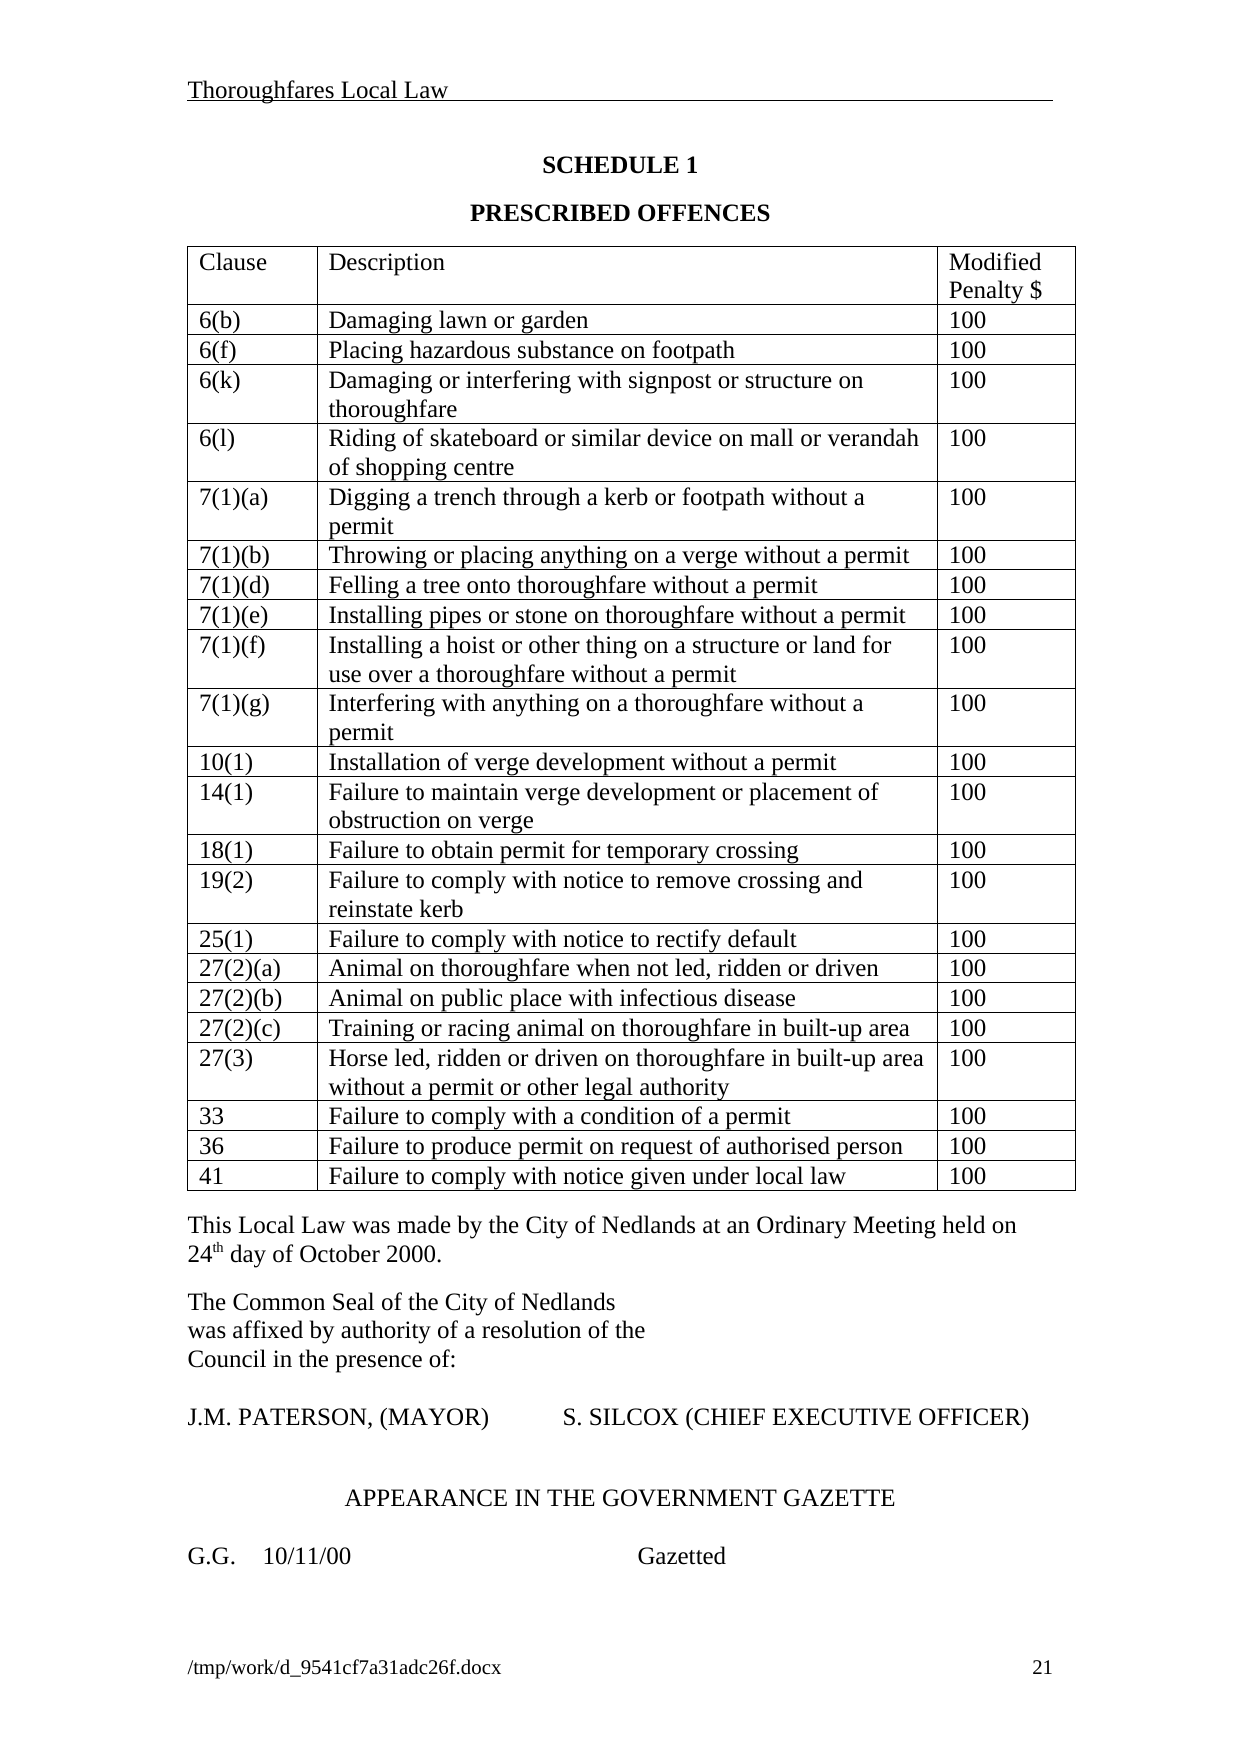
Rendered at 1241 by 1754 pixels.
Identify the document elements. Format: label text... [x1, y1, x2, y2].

text The Common Seal of the City of Nedlands [187, 1287, 1053, 1315]
table_cell 27(2)(c) [188, 1013, 317, 1042]
table_cell Failure to comply with notice to rectify default [318, 924, 937, 952]
table_cell 100 [938, 1013, 1075, 1042]
table_cell 14(1) [188, 777, 317, 834]
table_cell 6(f) [188, 335, 317, 364]
table_cell 100 [938, 365, 1075, 422]
table_cell Failure to maintain verge development or placement of obstruction on verge [318, 777, 937, 834]
table_cell 100 [938, 482, 1075, 539]
table_cell 27(2)(b) [188, 983, 317, 1012]
table_cell 100 [938, 1043, 1075, 1100]
table_cell 100 [938, 630, 1075, 687]
table_cell Animal on public place with infectious disease [318, 983, 937, 1012]
table_cell Placing hazardous substance on footpath [318, 335, 937, 364]
table_cell 18(1) [188, 835, 317, 864]
table_cell Training or racing animal on thoroughfare in built-up area [318, 1013, 937, 1042]
table_cell 27(2)(a) [188, 954, 317, 982]
table_cell 7(1)(e) [188, 600, 317, 629]
table_cell 100 [938, 689, 1075, 746]
table_cell 100 [938, 1131, 1075, 1160]
table_cell 10(1) [188, 747, 317, 776]
table_cell 100 [938, 865, 1075, 923]
table_cell 100 [938, 335, 1075, 364]
table_cell Felling a tree onto thoroughfare without a permit [318, 570, 937, 599]
table_cell 100 [938, 1101, 1075, 1130]
table_cell Installing pipes or stone on thoroughfare without a permit [318, 600, 937, 629]
text This Local Law was made by the City of Nedlands at an Ordinary Meeting held on 24th day of October 2000. [187, 1210, 1053, 1267]
table_cell Damaging or interfering with signpost or structure on thoroughfare [318, 365, 937, 422]
text PRESCRIBED OFFENCES [187, 198, 1053, 227]
table_cell Interfering with anything on a thoroughfare without a permit [318, 689, 937, 746]
table_cell 7(1)(d) [188, 570, 317, 599]
table_cell 100 [938, 983, 1075, 1012]
table_header Modified Penalty $ [938, 247, 1075, 304]
table_cell Failure to produce permit on request of authorised person [318, 1131, 937, 1160]
table_cell 100 [938, 924, 1075, 952]
table_cell Failure to comply with notice to remove crossing and reinstate kerb [318, 865, 937, 923]
table_cell Digging a trench through a kerb or footpath without a permit [318, 482, 937, 539]
table_cell Horse led, ridden or driven on thoroughfare in built-up area without a permit or other legal authority [318, 1043, 937, 1100]
table_cell 100 [938, 541, 1075, 569]
text APPEARANCE IN THE GOVERNMENT GAZETTE [187, 1483, 1053, 1512]
table_cell 100 [938, 570, 1075, 599]
table_cell 33 [188, 1101, 317, 1130]
table_cell Installation of verge development without a permit [318, 747, 937, 776]
text G.G. 10/11/00 Gazetted [187, 1541, 1053, 1569]
table_cell 6(k) [188, 365, 317, 422]
table_cell 27(3) [188, 1043, 317, 1100]
table_header Clause [188, 247, 317, 304]
text J.M. PATERSON, (MAYOR) S. SILCOX (CHIEF EXECUTIVE OFFICER) [187, 1402, 1053, 1430]
table_header Description [318, 247, 937, 304]
table_cell 41 [188, 1161, 317, 1190]
table_cell 6(b) [188, 305, 317, 334]
table_cell Failure to comply with notice given under local law [318, 1161, 937, 1190]
table_cell Animal on thoroughfare when not led, ridden or driven [318, 954, 937, 982]
table_cell 100 [938, 835, 1075, 864]
table_cell 7(1)(g) [188, 689, 317, 746]
table_cell 7(1)(a) [188, 482, 317, 539]
table_cell 19(2) [188, 865, 317, 923]
table_cell 7(1)(f) [188, 630, 317, 687]
table_cell Damaging lawn or garden [318, 305, 937, 334]
table_cell 36 [188, 1131, 317, 1160]
table_cell 100 [938, 1161, 1075, 1190]
table_cell 100 [938, 600, 1075, 629]
table_cell 100 [938, 747, 1075, 776]
table_cell 6(l) [188, 424, 317, 481]
table_cell Throwing or placing anything on a verge without a permit [318, 541, 937, 569]
table_cell Installing a hoist or other thing on a structure or land for use over a thoroughfare without a permit [318, 630, 937, 687]
table_cell 100 [938, 954, 1075, 982]
text Council in the presence of: [187, 1344, 1053, 1373]
table_cell Riding of skateboard or similar device on mall or verandah of shopping centre [318, 424, 937, 481]
table_cell 100 [938, 424, 1075, 481]
table_cell 100 [938, 305, 1075, 334]
text was affixed by authority of a resolution of the [187, 1315, 1053, 1344]
table_cell 100 [938, 777, 1075, 834]
table_cell 25(1) [188, 924, 317, 952]
table_cell 7(1)(b) [188, 541, 317, 569]
table_cell Failure to obtain permit for temporary crossing [318, 835, 937, 864]
table_cell Failure to comply with a condition of a permit [318, 1101, 937, 1130]
text SCHEDULE 1 [187, 150, 1053, 179]
